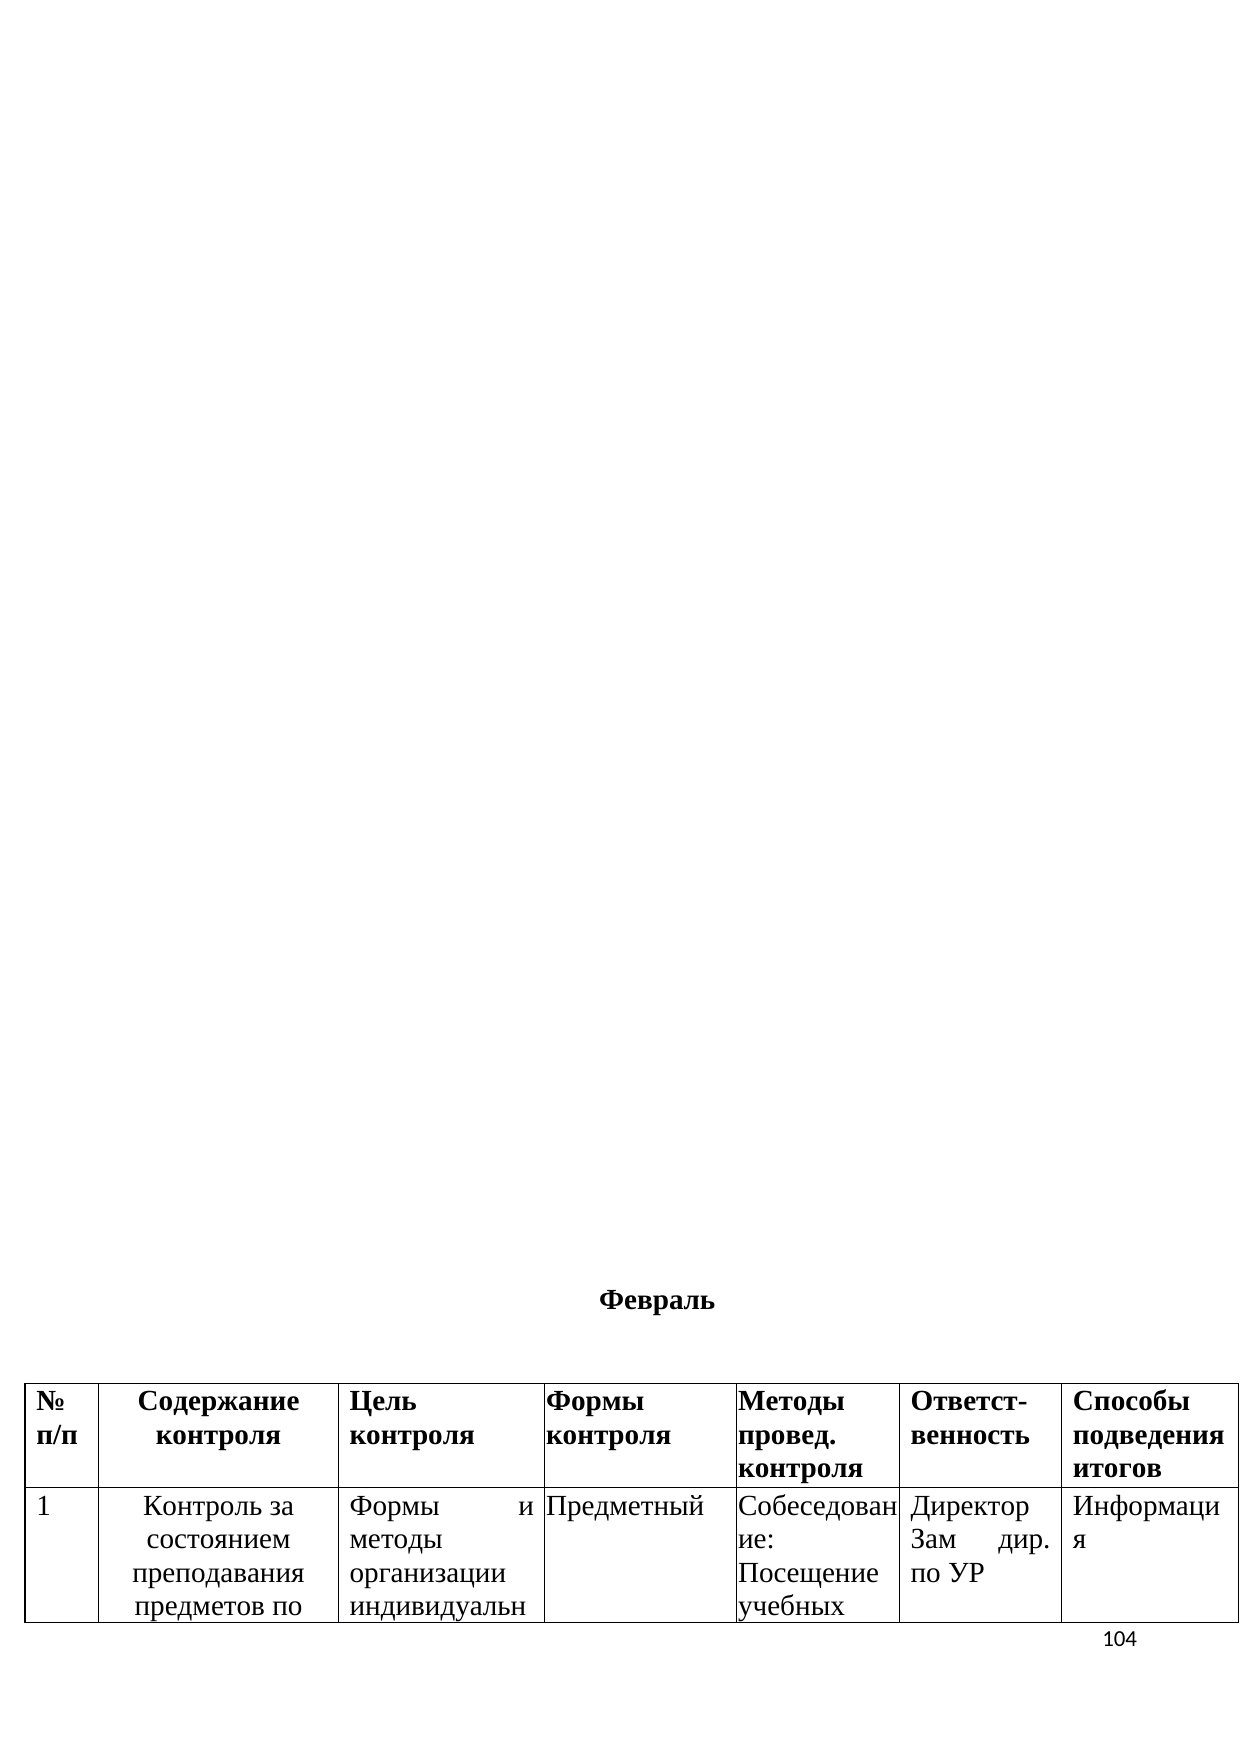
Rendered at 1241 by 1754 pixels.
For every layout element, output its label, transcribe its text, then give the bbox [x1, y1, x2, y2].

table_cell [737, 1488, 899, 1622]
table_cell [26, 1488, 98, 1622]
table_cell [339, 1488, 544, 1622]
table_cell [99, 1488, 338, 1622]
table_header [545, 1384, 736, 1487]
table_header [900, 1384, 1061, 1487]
text Февраль [177, 1282, 1137, 1315]
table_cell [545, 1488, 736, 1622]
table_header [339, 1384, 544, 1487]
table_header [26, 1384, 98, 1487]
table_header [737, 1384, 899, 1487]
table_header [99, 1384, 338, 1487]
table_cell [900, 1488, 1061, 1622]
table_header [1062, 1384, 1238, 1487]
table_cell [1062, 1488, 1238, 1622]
